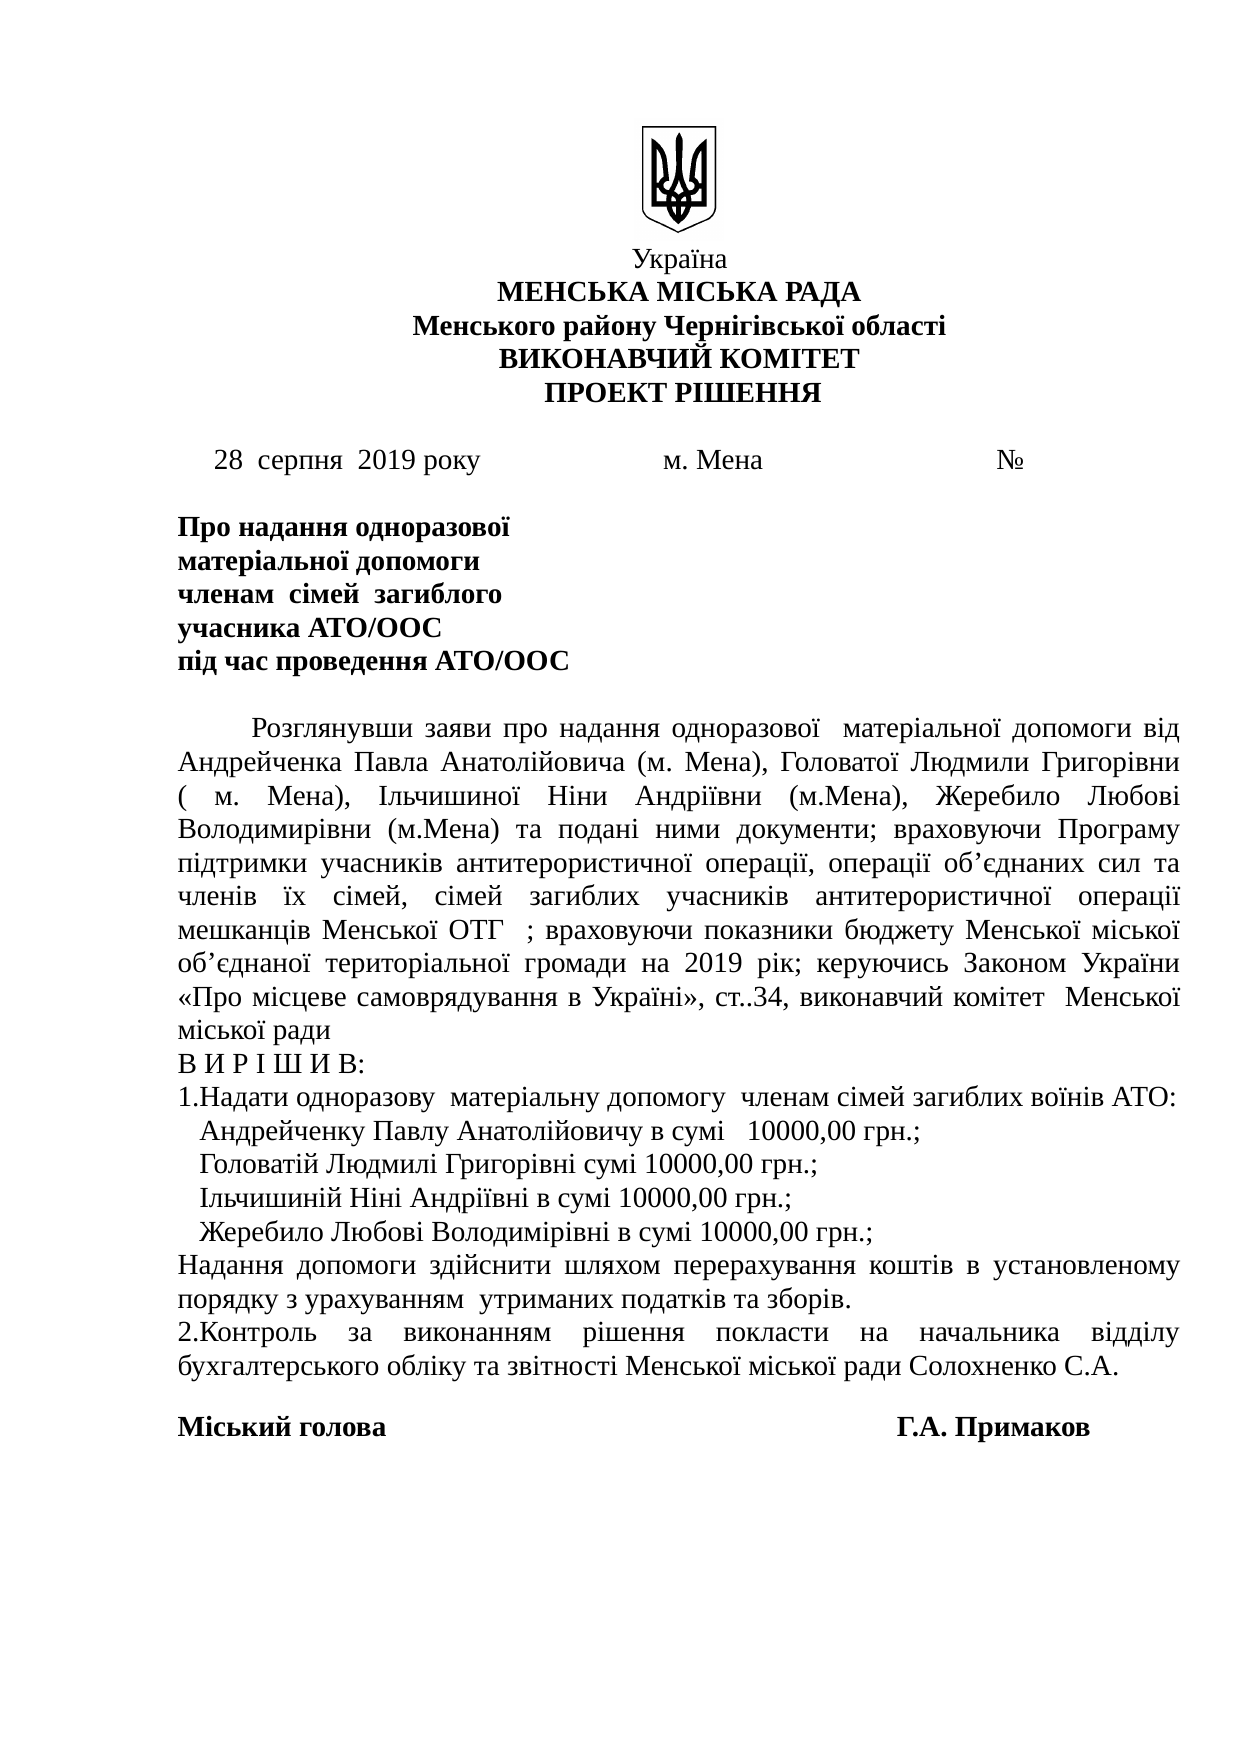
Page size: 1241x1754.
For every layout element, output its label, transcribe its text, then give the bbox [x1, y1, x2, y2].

text 28 серпня 2019 року м. Мена № [177, 442, 1181, 476]
text під час проведення АТО/ООС [177, 643, 1181, 677]
text учасника АТО/ООС [177, 610, 1181, 643]
text Міський голова Г.А. Примаков [177, 1409, 1181, 1443]
text Україна [177, 241, 1181, 274]
text Про надання одноразової [177, 509, 1181, 543]
text 1.Надати одноразову матеріальну допомогу членам сімей загиблих воїнів АТО: [177, 1079, 1181, 1113]
text Андрейченку Павлу Анатолійовичу в сумі 10000,00 грн.; [177, 1113, 1181, 1147]
text Менського району Чернігівської області [177, 308, 1181, 342]
text МЕНСЬКА МІСЬКА РАДА [177, 274, 1181, 308]
text Надання допомоги здійснити шляхом перерахування коштів в установленому порядку з урахуванням утриманих податків та зборів. [177, 1247, 1181, 1314]
text Жеребило Любові Володимірівні в сумі 10000,00 грн.; [177, 1214, 1181, 1247]
text Ільчишиній Ніні Андріївні в сумі 10000,00 грн.; [177, 1180, 1181, 1214]
text ПРОЕКТ РІШЕННЯ [177, 375, 1181, 409]
text матеріальної допомоги [177, 543, 1181, 576]
text Розглянувши заяви про надання одноразової матеріальної допомоги від Андрейченка Павла Анатолійовича (м. Мена), Головатої Людмили Григорівни ( м. Мена), Ільчишиної Ніни Андріївни (м.Мена), Жеребило Любові Володимирівни (м.Мена) та подані ними документи; враховуючи Програму підтримки учасників антитерористичної операції, операції об’єднаних сил та членів їх сімей, сімей загиблих учасників антитерористичної операції мешканців Менської ОТГ ; враховуючи показники бюджету Менської міської об’єднаної територіальної громади на 2019 рік; керуючись Законом України «Про місцеве самоврядування в Україні», ст..34, виконавчий комітет Менської міської ради [177, 711, 1181, 1046]
text В И Р І Ш И В: [177, 1046, 1181, 1079]
text ВИКОНАВЧИЙ КОМІТЕТ [177, 342, 1181, 375]
text членам сімей загиблого [177, 576, 1181, 610]
text 2.Контроль за виконанням рішення покласти на начальника відділу бухгалтерського обліку та звітності Менської міської ради Солохненко С.А. [177, 1314, 1181, 1381]
text Головатій Людмилі Григорівні сумі 10000,00 грн.; [177, 1147, 1181, 1180]
